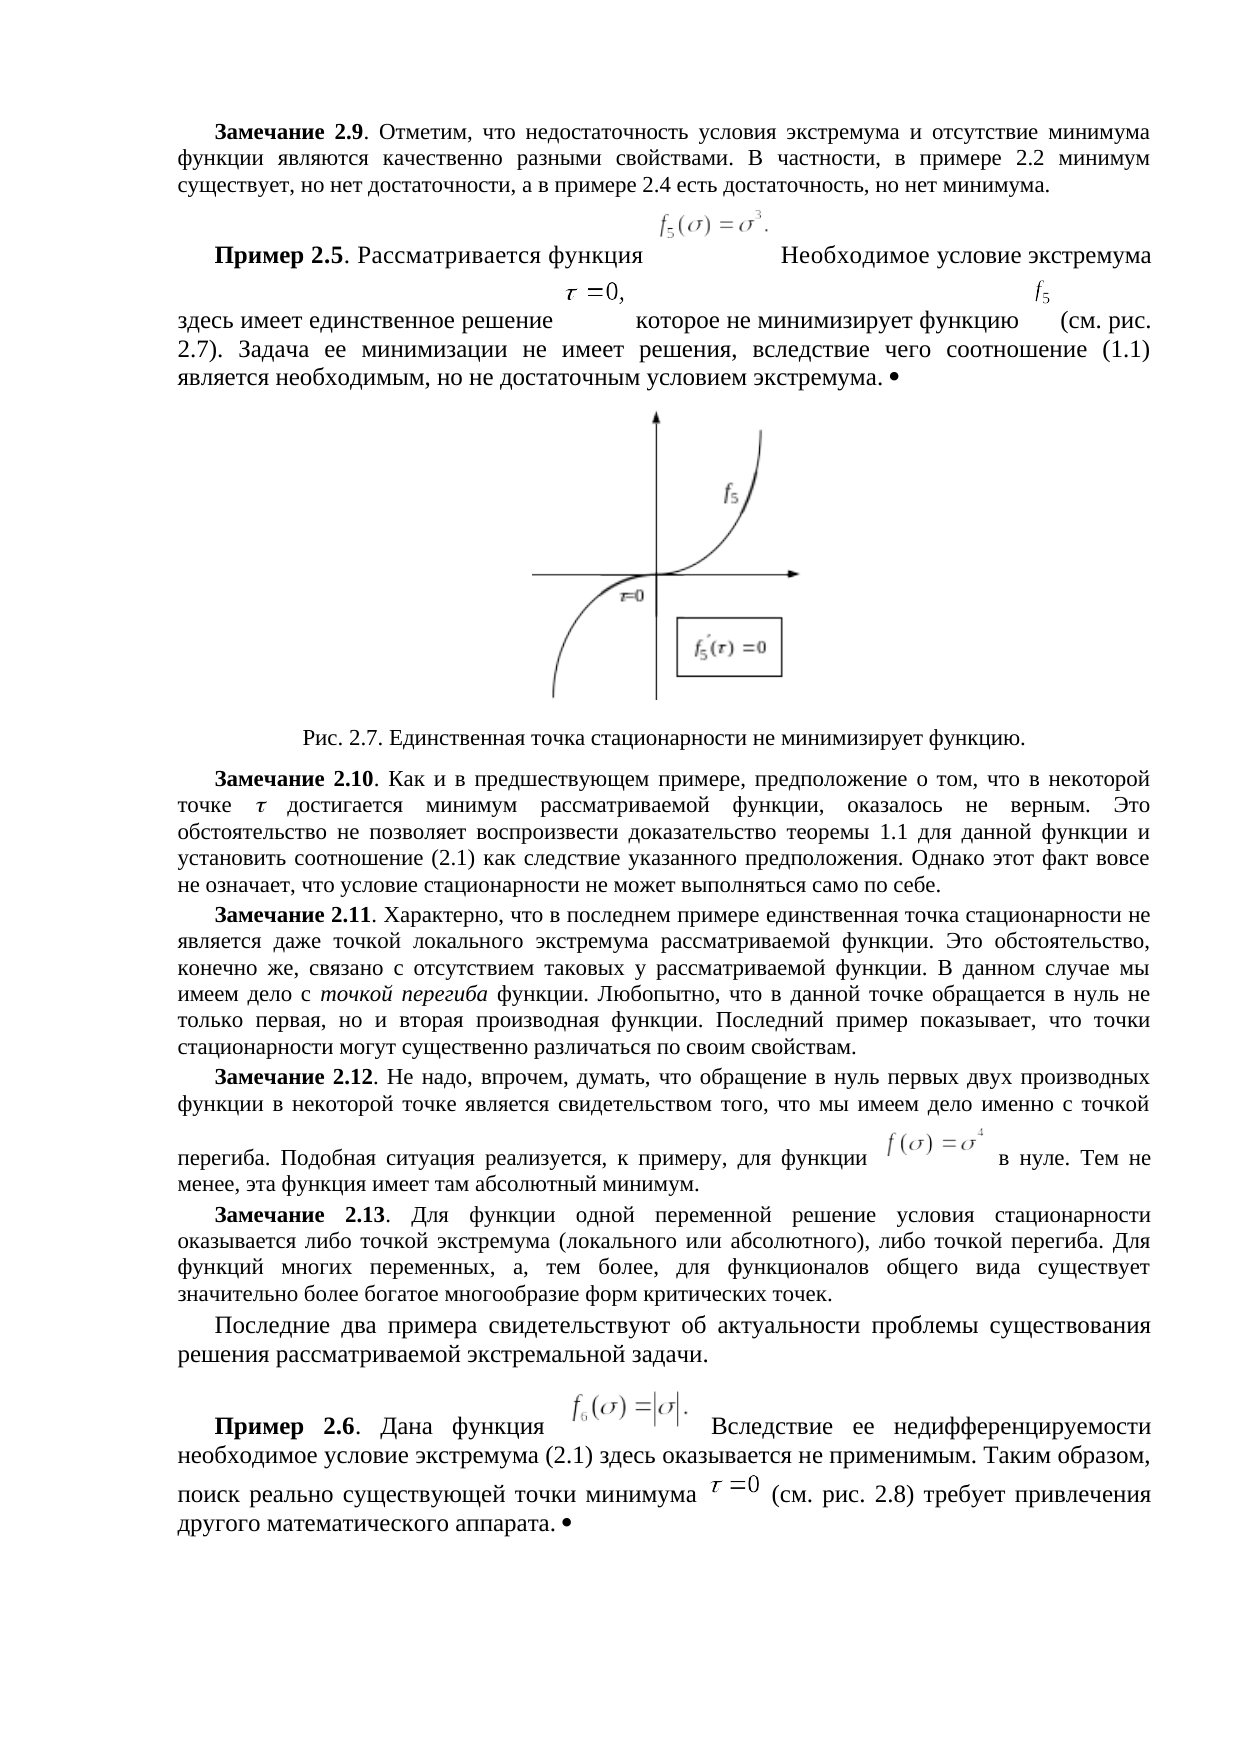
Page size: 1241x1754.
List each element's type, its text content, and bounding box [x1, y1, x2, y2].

text Замечание 2.10. Как и в предшествующем примере, предположение о том, что в некоторой точке достигается минимум рассматриваемой функции, оказалось не верным. Это обстоятельство не позволяет воспроизвести доказательство теоремы 1.1 для данной функции и установить соотношение (2.1) как следствие указанного предположения. Однако этот факт вовсе не означает, что условие стационарности не может выполняться само по себе. [177, 765, 1152, 897]
text Замечание 2.9. Отметим, что недостаточность условия экстремума и отсутствие минимума функции являются качественно разными свойствами. В частности, в примере 2.2 минимум существует, но нет достаточности, а в примере 2.4 есть достаточность, но нет минимума. [177, 118, 1152, 197]
text Рис. 2.7. Единственная точка стационарности не минимизирует функцию. [177, 724, 1152, 751]
text Пример 2.5. Рассматривается функция Необходимое условие экстремума здесь имеет единственное решение которое не минимизирует функцию (см. рис. 2.7). Задача ее минимизации не имеет решения, вследствие чего соотношение (1.1) является необходимым, но не достаточным условием экстремума. [177, 201, 1152, 391]
text Замечание 2.11. Характерно, что в последнем примере единственная точка стационарности не является даже точкой локального экстремума рассматриваемой функции. Это обстоятельство, конечно же, связано с отсутствием таковых у рассматриваемой функции. В данном случае мы имеем дело с точкой перегиба функции. Любопытно, что в данной точке обращается в нуль не только первая, но и вторая производная функции. Последний пример показывает, что точки стационарности могут существенно различаться по своим свойствам. [177, 901, 1152, 1059]
text Последние два примера свидетельствуют об актуальности проблемы существования решения рассматриваемой экстремальной задачи. [177, 1310, 1152, 1368]
text Замечание 2.13. Для функции одной переменной решение условия стационарности оказывается либо точкой экстремума (локального или абсолютного), либо точкой перегиба. Для функций многих переменных, а, тем более, для функционалов общего вида существует значительно более богатое многообразие форм критических точек. [177, 1201, 1152, 1306]
text Пример 2.6. Дана функция Вследствие ее недифференцируемости необходимое условие экстремума (2.1) здесь оказывается не применимым. Таким образом, поиск реально существующей точки минимума (см. рис. 2.8) требует привлечения другого математического аппарата. [177, 1387, 1152, 1536]
text Замечание 2.12. Не надо, впрочем, думать, что обращение в нуль первых двух производных функции в некоторой точке является свидетельством того, что мы имеем дело именно с точкой перегиба. Подобная ситуация реализуется, к примеру, для функции в нуле. Тем не менее, эта функция имеет там абсолютный минимум. [177, 1063, 1152, 1197]
